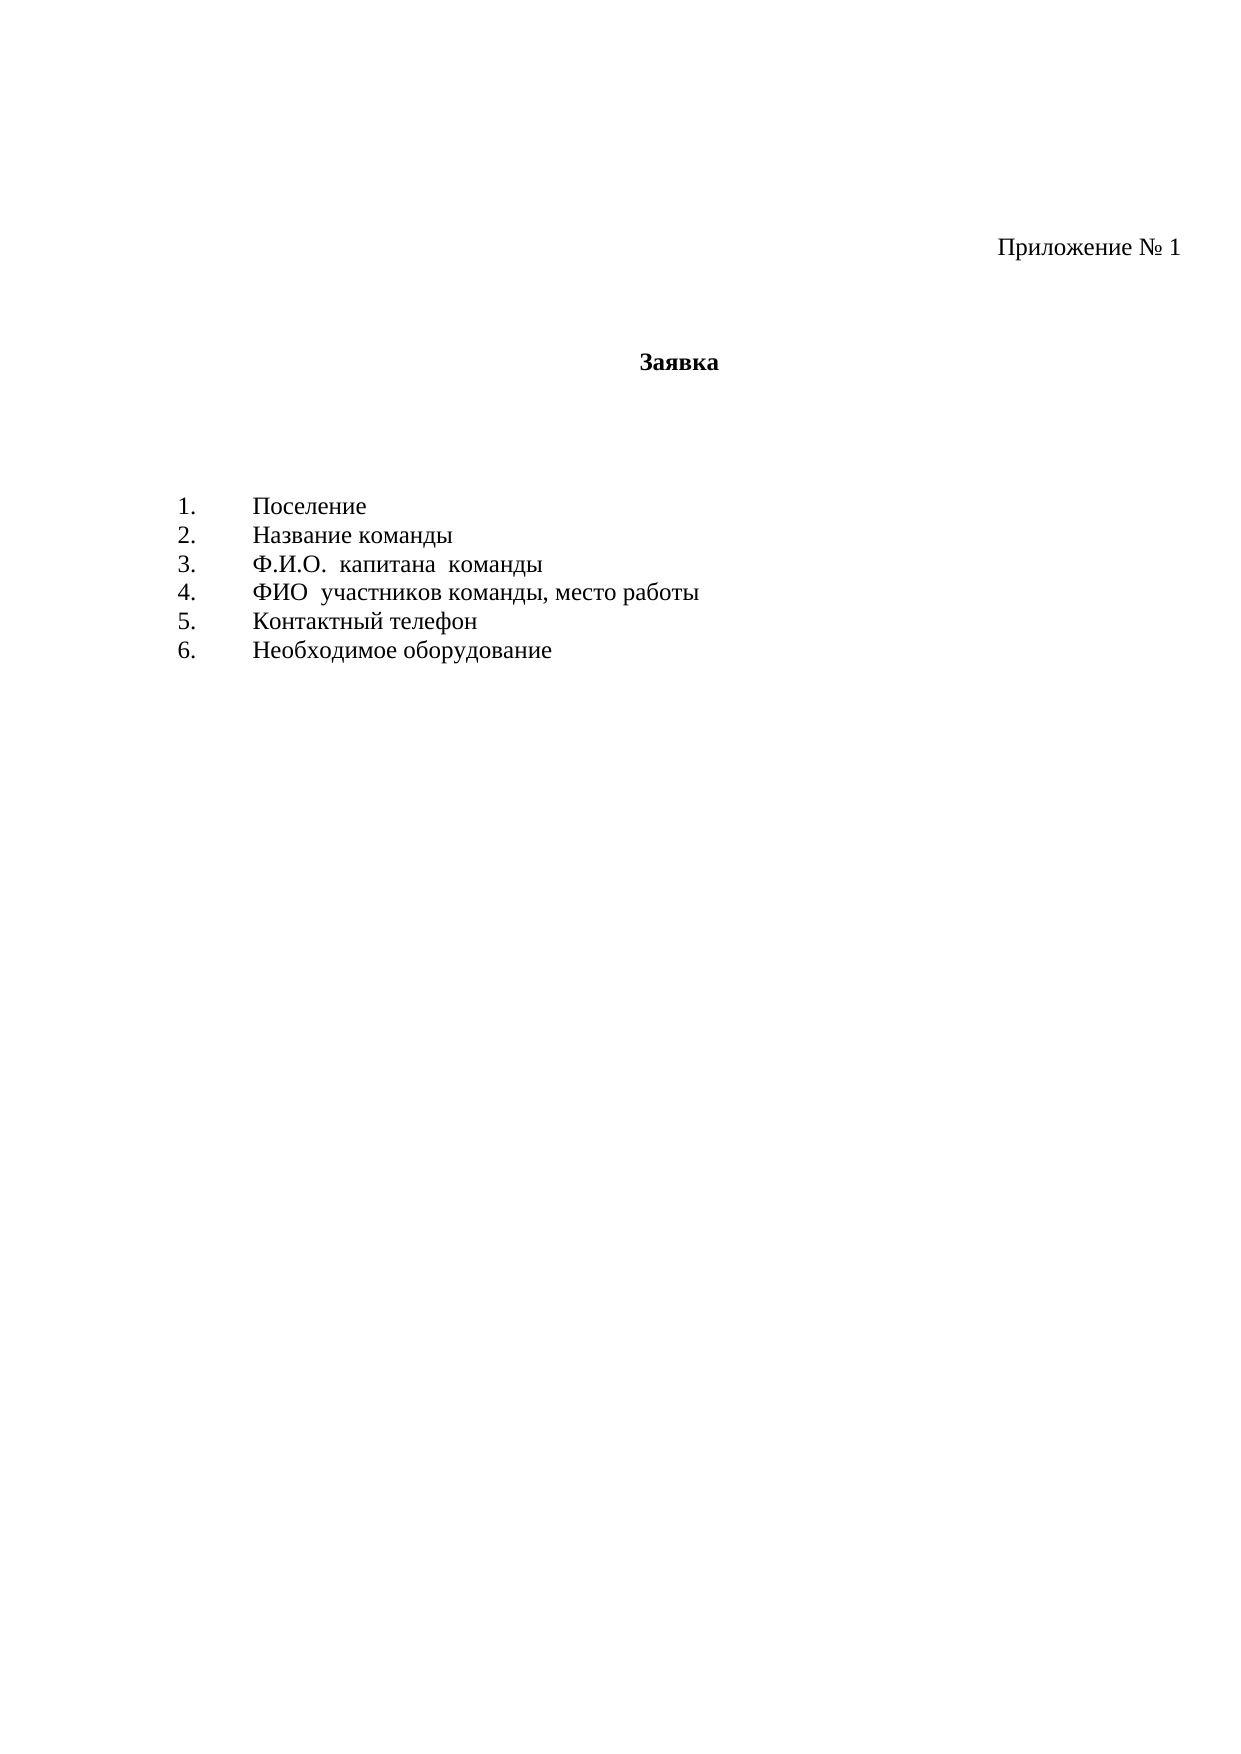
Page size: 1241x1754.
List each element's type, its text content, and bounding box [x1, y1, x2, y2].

list Название команды [177, 520, 1181, 549]
list Контактный телефон [177, 606, 1181, 635]
list Заявка [177, 347, 1181, 376]
list Приложение № 1 [177, 232, 1181, 261]
list Поселение [177, 491, 1181, 520]
list Необходимое оборудование [177, 635, 1181, 664]
list Ф.И.О. капитана команды [177, 549, 1181, 577]
list ФИО участников команды, место работы [177, 577, 1181, 606]
